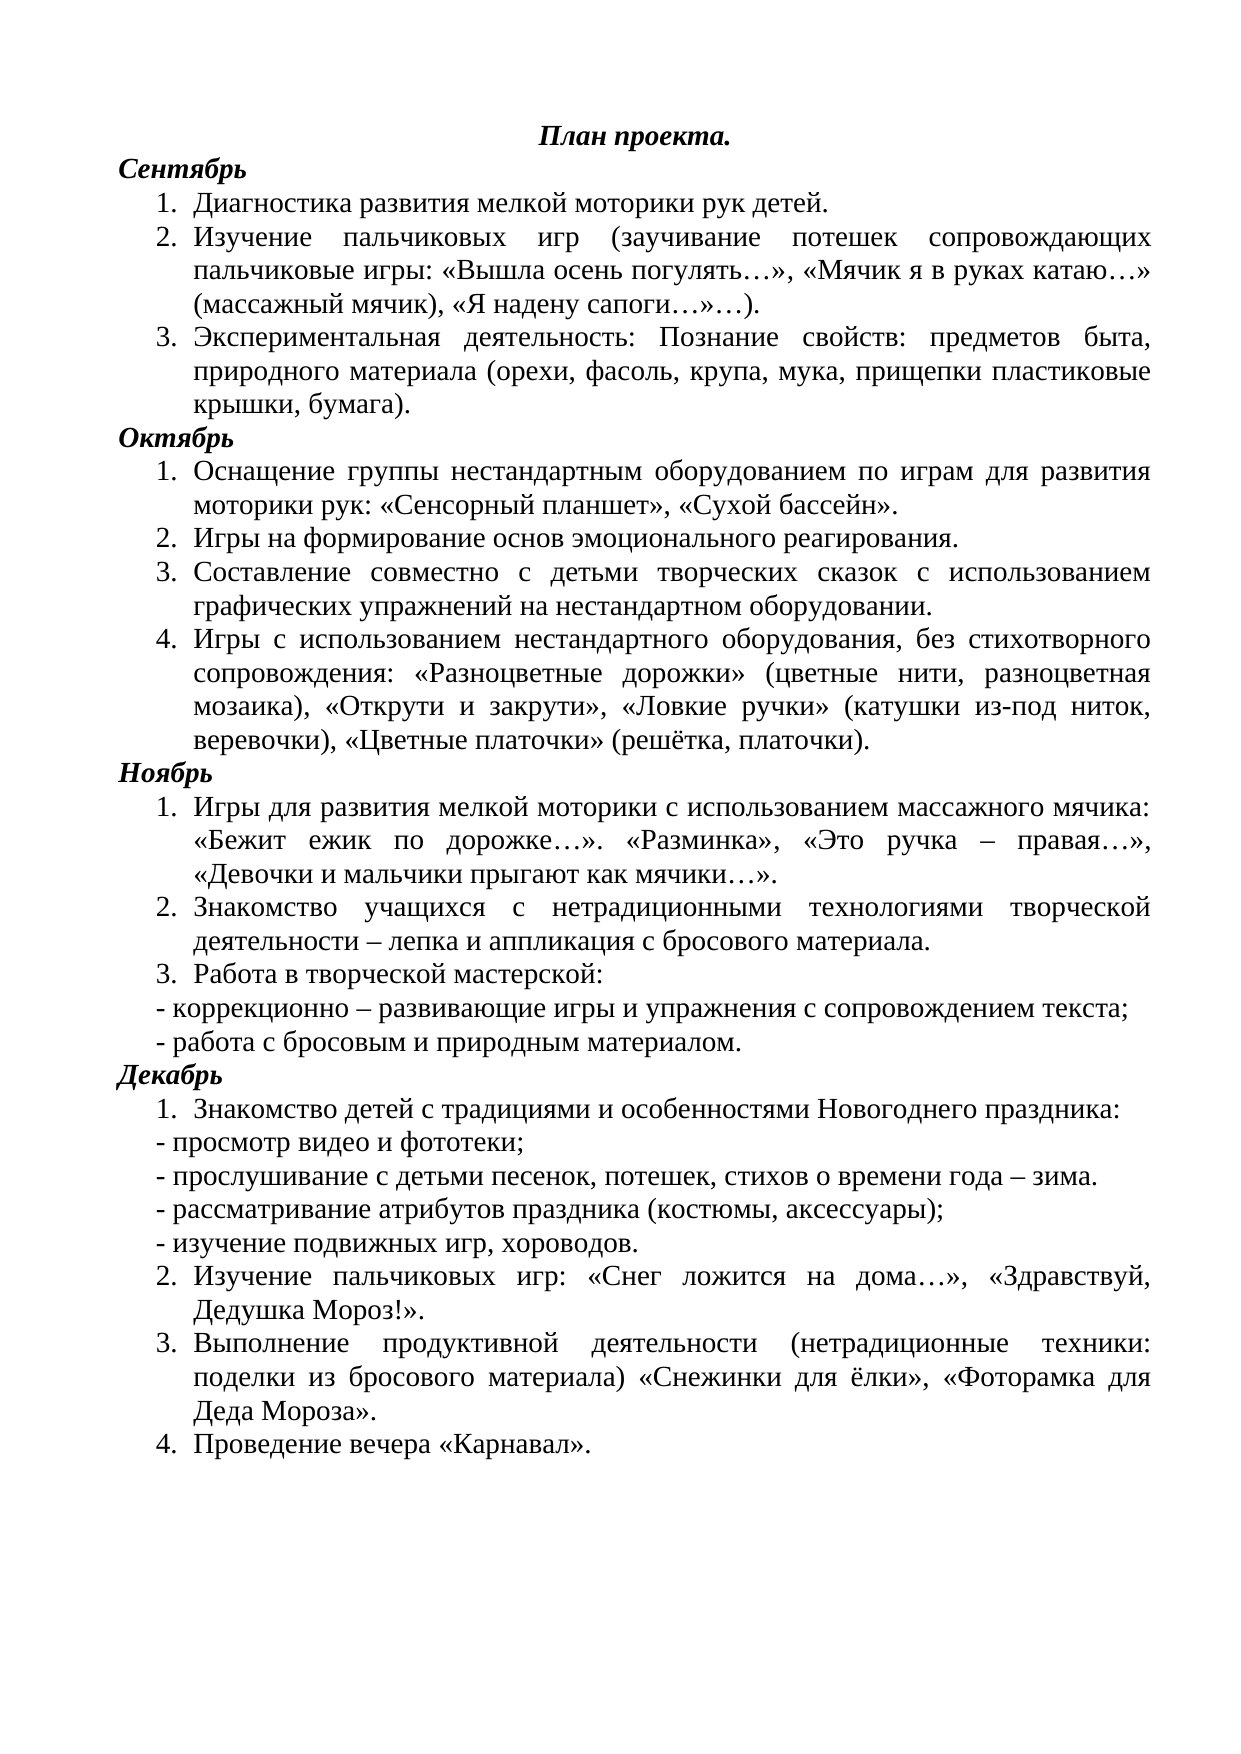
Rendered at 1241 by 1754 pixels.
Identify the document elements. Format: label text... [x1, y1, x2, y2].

list Изучение пальчиковых игр (заучивание потешек сопровождающих пальчиковые игры: «Вышла осень погулять…», «Мячик я в руках катаю…» (массажный мячик), «Я надену сапоги…»…). [156, 219, 1152, 319]
list Игры на формирование основ эмоционального реагирования. [156, 521, 1152, 554]
text - работа с бросовым и природным материалом. [156, 1024, 1152, 1057]
text - рассматривание атрибутов праздника (костюмы, аксессуары); [156, 1191, 1152, 1225]
list Оснащение группы нестандартным оборудованием по играм для развития моторики рук: «Сенсорный планшет», «Сухой бассейн». [156, 453, 1152, 521]
text - прослушивание с детьми песенок, потешек, стихов о времени года – зима. [156, 1158, 1152, 1191]
text - коррекционно – развивающие игры и упражнения с сопровождением текста; [156, 990, 1152, 1024]
text - просмотр видео и фототеки; [156, 1124, 1152, 1158]
list Изучение пальчиковых игр: «Снег ложится на дома…», «Здравствуй, Дедушка Мороз!». [156, 1258, 1152, 1326]
text Ноябрь [118, 755, 1152, 789]
list Составление совместно с детьми творческих сказок с использованием графических упражнений на нестандартном оборудовании. [156, 554, 1152, 621]
list Игры с использованием нестандартного оборудования, без стихотворного сопровождения: «Разноцветные дорожки» (цветные нити, разноцветная мозаика), «Открути и закрути», «Ловкие ручки» (катушки из-под ниток, веревочки), «Цветные платочки» (решётка, платочки). [156, 621, 1152, 755]
list Выполнение продуктивной деятельности (нетрадиционные техники: поделки из бросового материала) «Снежинки для ёлки», «Фоторамка для Деда Мороза». [156, 1326, 1152, 1426]
text - изучение подвижных игр, хороводов. [156, 1225, 1152, 1258]
text Октябрь [118, 420, 1152, 453]
list Экспериментальная деятельность: Познание свойств: предметов быта, природного материала (орехи, фасоль, крупа, мука, прищепки пластиковые крышки, бумага). [156, 319, 1152, 420]
text Сентябрь [118, 152, 1152, 185]
list Проведение вечера «Карнавал». [156, 1426, 1152, 1460]
text План проекта. [118, 118, 1152, 152]
list Знакомство учащихся с нетрадиционными технологиями творческой деятельности – лепка и аппликация с бросового материала. [156, 889, 1152, 957]
list Работа в творческой мастерской: [156, 957, 1152, 990]
list Диагностика развития мелкой моторики рук детей. [156, 185, 1152, 219]
list Игры для развития мелкой моторики с использованием массажного мячика: «Бежит ежик по дорожке…». «Разминка», «Это ручка – правая…», «Девочки и мальчики прыгают как мячики…». [156, 789, 1152, 889]
text Декабрь [118, 1057, 1152, 1091]
list Знакомство детей с традициями и особенностями Новогоднего праздника: [156, 1091, 1152, 1124]
